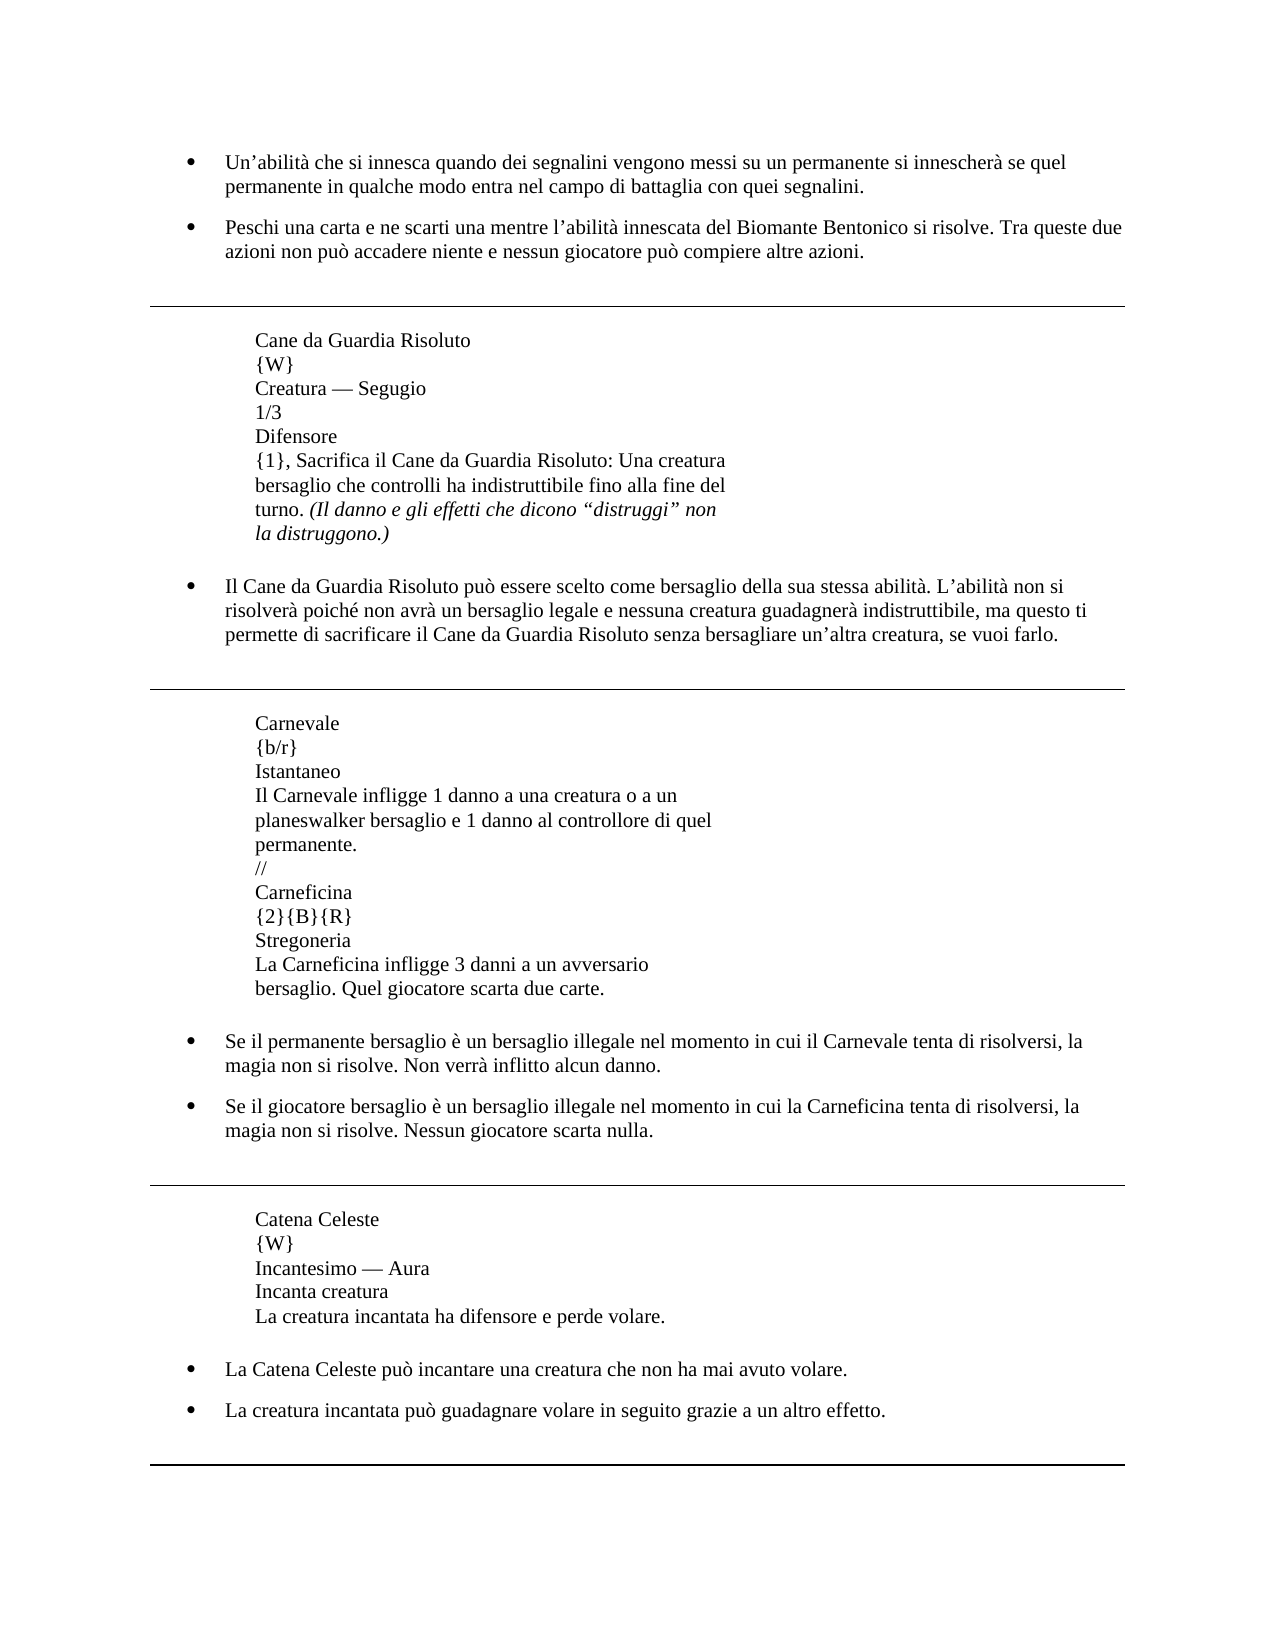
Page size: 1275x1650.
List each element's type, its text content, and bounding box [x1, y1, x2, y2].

list Un’abilità che si innesca quando dei segnalini vengono messi su un permanente si innescherà se quel permanente in qualche modo entra nel campo di battaglia con quei segnalini. [187, 150, 1125, 198]
list Il Cane da Guardia Risoluto può essere scelto come bersaglio della sua stessa abilità. L’abilità non si risolverà poiché non avrà un bersaglio legale e nessuna creatura guadagnerà indistruttibile, ma questo ti permette di sacrificare il Cane da Guardia Risoluto senza bersagliare un’altra creatura, se vuoi farlo. [187, 574, 1125, 646]
list La creatura incantata può guadagnare volare in seguito grazie a un altro effetto. [187, 1397, 1125, 1422]
text Catena Celeste {W} Incantesimo — Aura Incanta creatura La creatura incantata ha difensore e perde volare. [255, 1207, 735, 1328]
list Se il giocatore bersaglio è un bersaglio illegale nel momento in cui la Carneficina tenta di risolversi, la magia non si risolve. Nessun giocatore scarta nulla. [187, 1094, 1125, 1142]
list Se il permanente bersaglio è un bersaglio illegale nel momento in cui il Carnevale tenta di risolversi, la magia non si risolve. Non verrà inflitto alcun danno. [187, 1029, 1125, 1077]
text Cane da Guardia Risoluto {W} Creatura — Segugio 1/3 Difensore {1}, Sacrifica il Cane da Guardia Risoluto: Una creatura bersaglio che controlli ha indistruttibile fino alla fine del turno. (Il danno e gli effetti che dicono “distruggi” non la distruggono.) [255, 328, 735, 545]
list Peschi una carta e ne scarti una mentre l’abilità innescata del Biomante Bentonico si risolve. Tra queste due azioni non può accadere niente e nessun giocatore può compiere altre azioni. [187, 215, 1125, 263]
list La Catena Celeste può incantare una creatura che non ha mai avuto volare. [187, 1357, 1125, 1381]
text Carnevale {b/r} Istantaneo Il Carnevale infligge 1 danno a una creatura o a un planeswalker bersaglio e 1 danno al controllore di quel permanente. // Carneficina {2}{B}{R} Stregoneria La Carneficina infligge 3 danni a un avversario bersaglio. Quel giocatore scarta due carte. [255, 711, 735, 1000]
